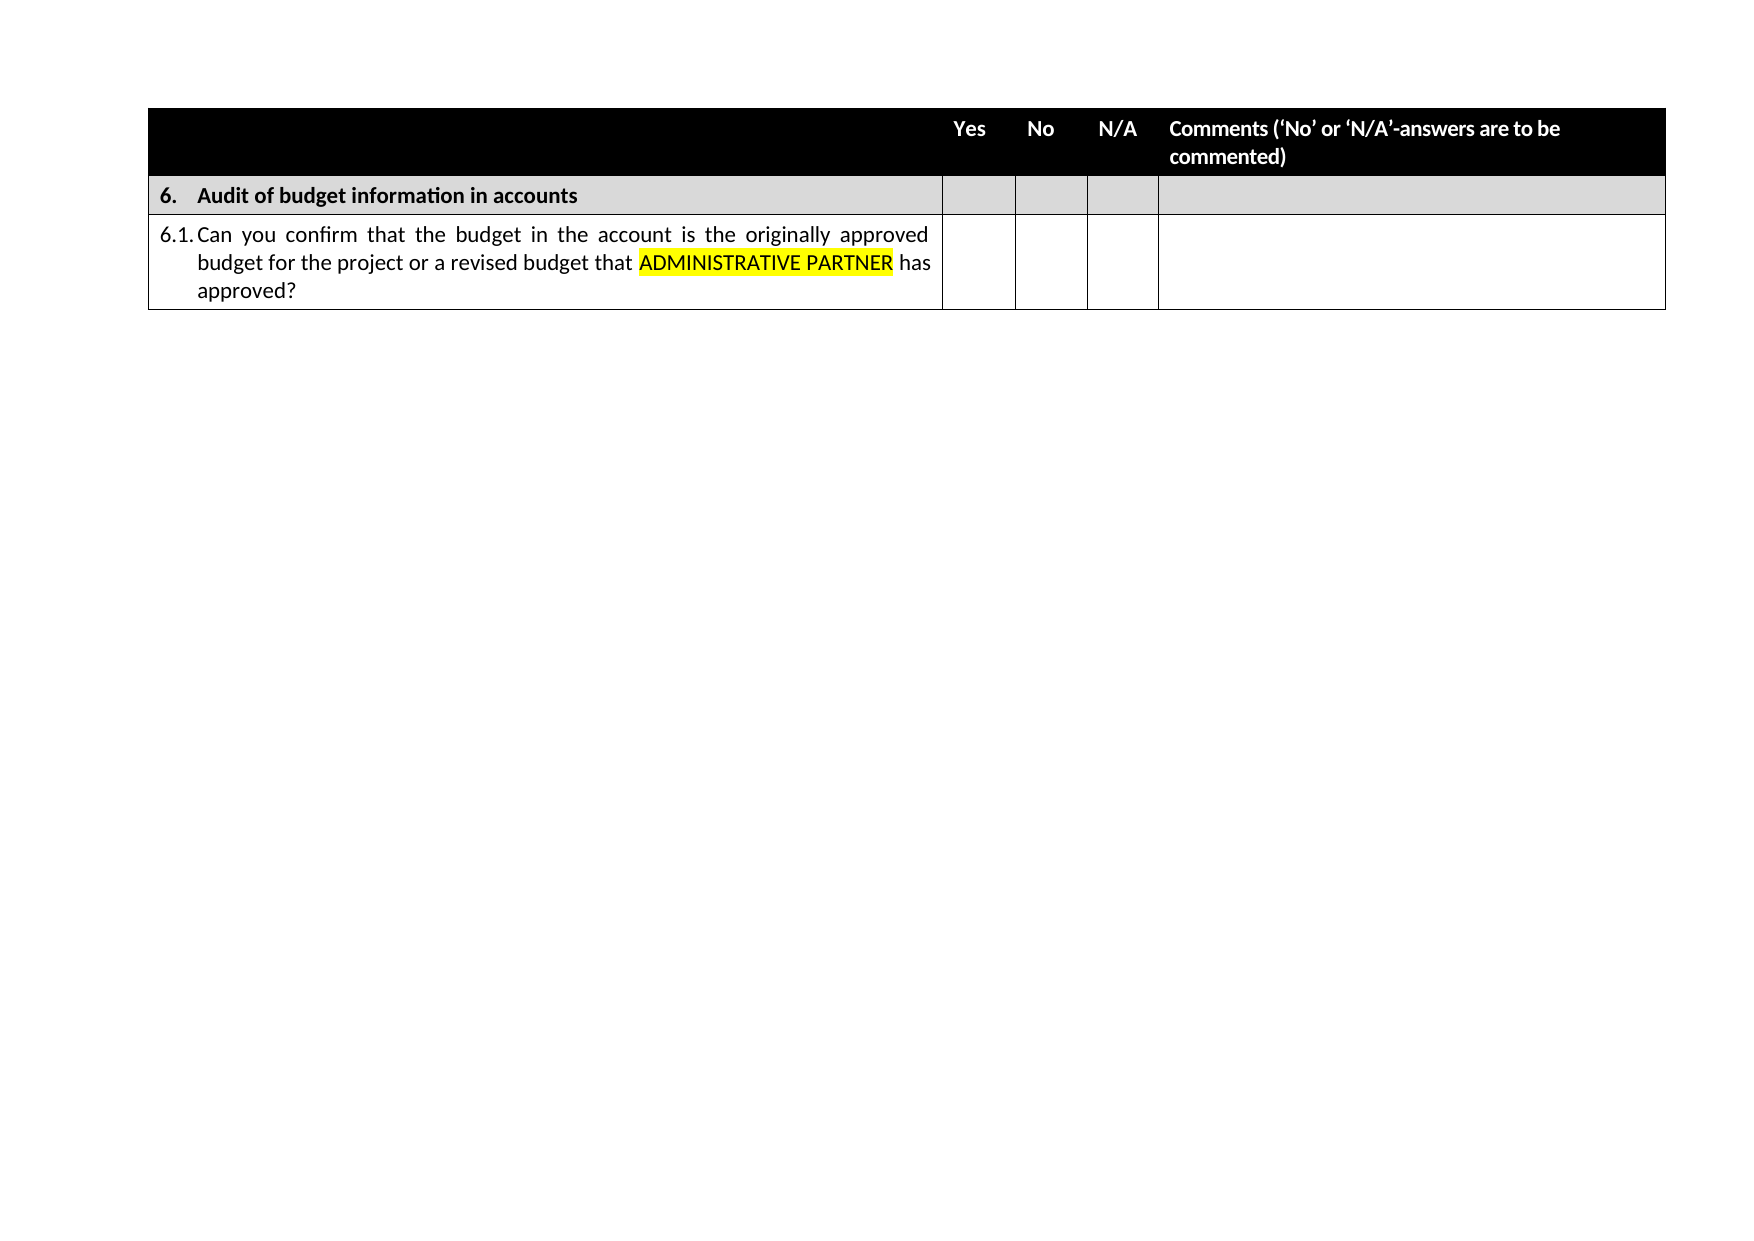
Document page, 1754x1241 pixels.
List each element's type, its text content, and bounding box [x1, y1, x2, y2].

table_header N/A [1088, 109, 1158, 175]
table_cell Audit of budget information in accounts [149, 176, 942, 214]
table_header Yes [943, 109, 1015, 175]
table_cell [943, 215, 1015, 309]
table_cell [943, 176, 1015, 214]
table_cell [1159, 215, 1665, 309]
table_header Comments (‘No’ or ‘N/A’-answers are to be commented) [1159, 109, 1665, 175]
table_cell [1088, 176, 1158, 214]
table_cell Can you confirm that the budget in the account is the originally approved budget for the project or a revised budget that ADMINISTRATIVE PARTNER has approved? [149, 215, 942, 309]
table_cell [1088, 215, 1158, 309]
table_cell [1016, 176, 1087, 214]
table_header [149, 109, 942, 175]
table_cell [1016, 215, 1087, 309]
table_cell [1159, 176, 1665, 214]
table_header No [1016, 109, 1087, 175]
